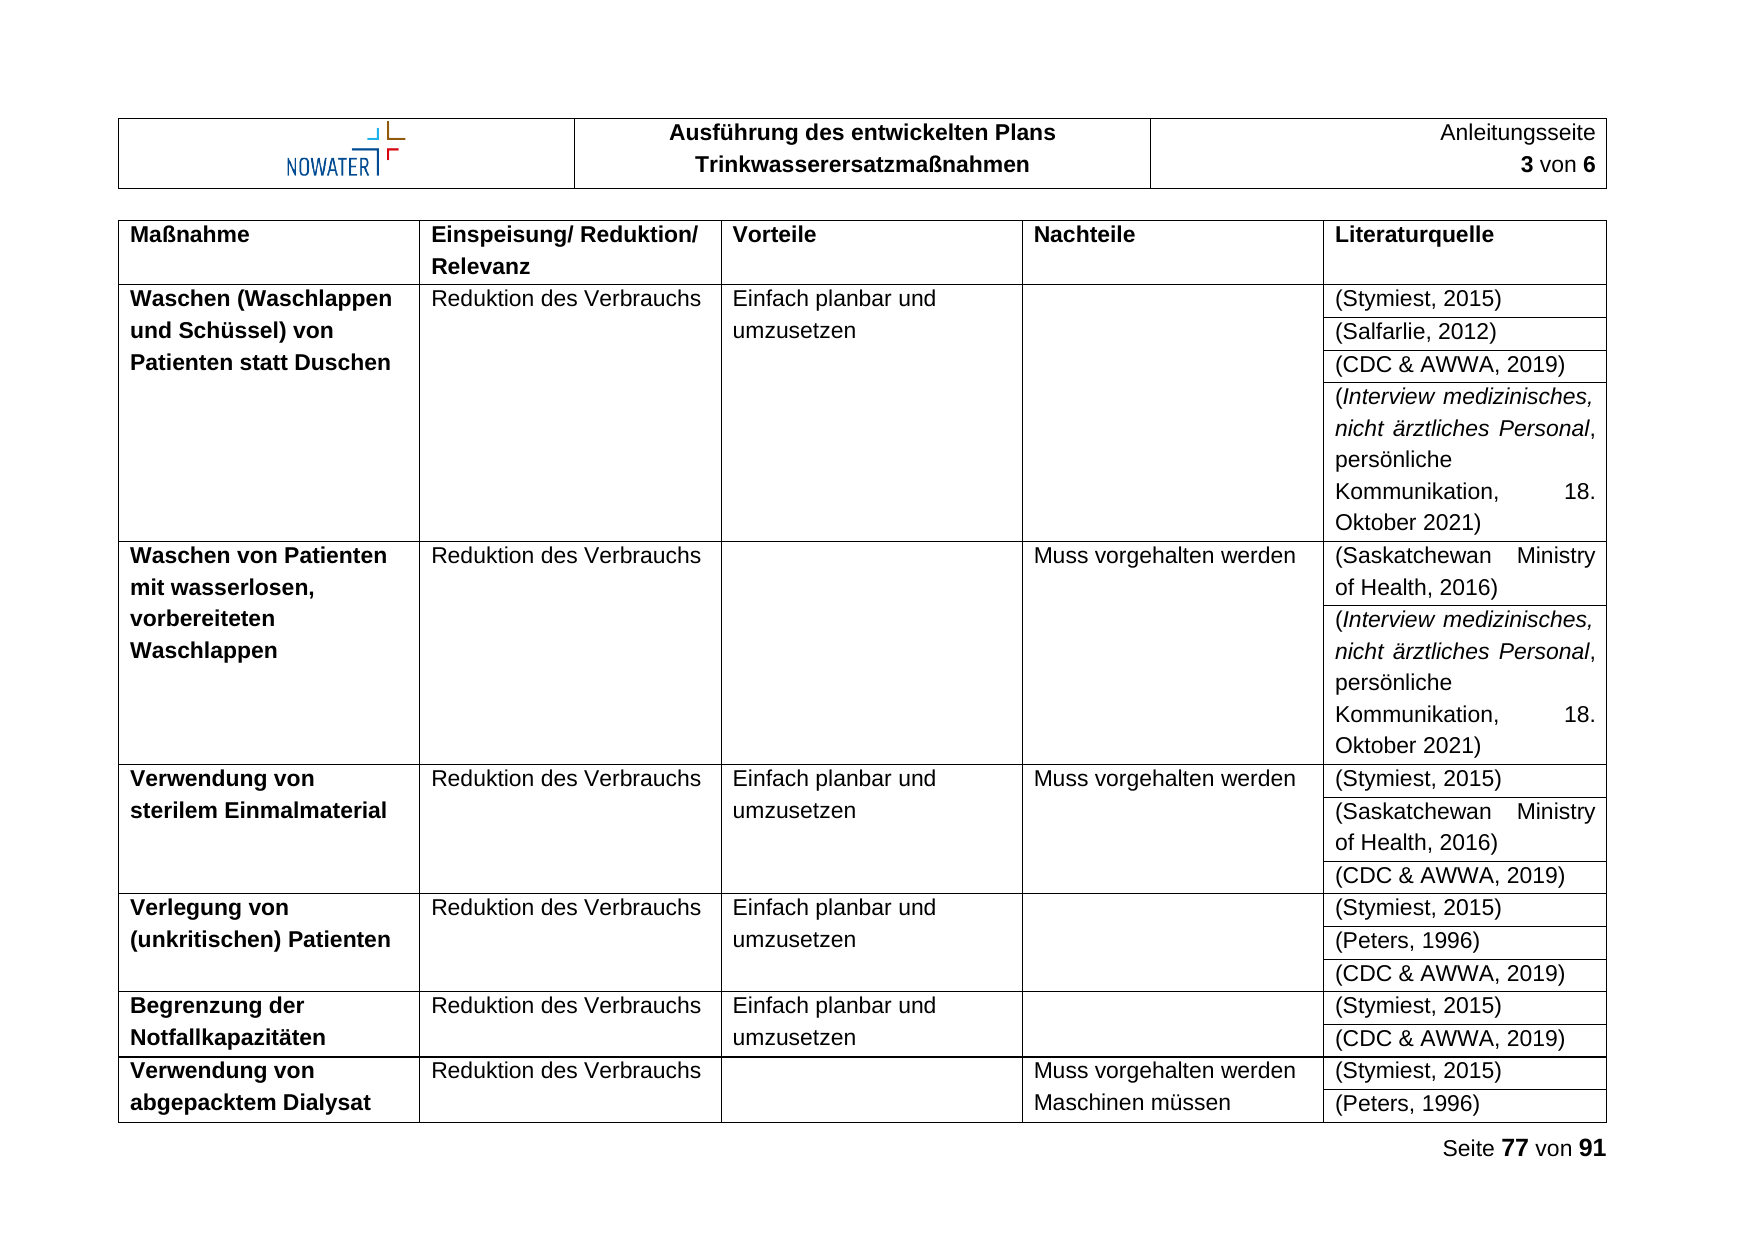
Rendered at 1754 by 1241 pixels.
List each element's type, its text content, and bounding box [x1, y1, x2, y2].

table_cell (CDC & AWWA, 2019) [1324, 1025, 1606, 1056]
table_cell [1023, 992, 1323, 1056]
table_header Nachteile [1023, 221, 1323, 284]
table_cell (CDC & AWWA, 2019) [1324, 862, 1606, 893]
table_cell Muss vorgehalten werden Maschinen müssen kompatibel sein [1023, 1058, 1323, 1122]
table_cell (Interview medizinisches, nicht ärztliches Personal, persönliche Kommunikation, 18. Oktober 2021) [1324, 606, 1606, 764]
table_cell (Stymiest, 2015) [1324, 285, 1606, 317]
table_cell (Stymiest, 2015) [1324, 992, 1606, 1024]
table_cell Reduktion des Verbrauchs [420, 992, 721, 1056]
table_header Einspeisung/ Reduktion/ Relevanz [420, 221, 721, 284]
table_cell Muss vorgehalten werden [1023, 765, 1323, 893]
table_cell Einfach planbar und umzusetzen [722, 285, 1022, 541]
table_cell Verwendung von sterilem Einmalmaterial [119, 765, 419, 893]
table_cell Einfach planbar und umzusetzen [722, 765, 1022, 893]
table_header Literaturquelle [1324, 221, 1606, 284]
table_cell [1023, 894, 1323, 991]
table_cell (Peters, 1996) [1324, 927, 1606, 958]
table_cell (Stymiest, 2015) [1324, 1058, 1606, 1089]
table_cell [722, 542, 1022, 764]
table_cell Reduktion des Verbrauchs [420, 765, 721, 893]
table_cell Waschen (Waschlappen und Schüssel) von Patienten statt Duschen [119, 285, 419, 541]
picture [287, 121, 406, 176]
table_cell (Stymiest, 2015) [1324, 894, 1606, 926]
table_cell Muss vorgehalten werden [1023, 542, 1323, 764]
table_cell Einfach planbar und umzusetzen [722, 992, 1022, 1056]
table_cell Verlegung von (unkritischen) Patienten [119, 894, 419, 991]
table_cell (Salfarlie, 2012) [1324, 318, 1606, 349]
table_cell (Interview medizinisches, nicht ärztliches Personal, persönliche Kommunikation, 18. Oktober 2021) [1324, 383, 1606, 541]
table_cell (CDC & AWWA, 2019) [1324, 960, 1606, 991]
table_cell Verwendung von abgepacktem Dialysat [119, 1058, 419, 1122]
table_cell (CDC & AWWA, 2019) [1324, 351, 1606, 382]
table_cell Begrenzung der Notfallkapazitäten [119, 992, 419, 1056]
table_cell Einfach planbar und umzusetzen [722, 894, 1022, 991]
table_cell Waschen von Patienten mit wasserlosen, vorbereiteten Waschlappen [119, 542, 419, 764]
table_header Maßnahme [119, 221, 419, 284]
table_cell (Stymiest, 2015) [1324, 765, 1606, 797]
table_cell [1023, 285, 1323, 541]
table_cell [722, 1058, 1022, 1122]
table_header Vorteile [722, 221, 1022, 284]
table_cell (Peters, 1996) [1324, 1090, 1606, 1122]
table_cell (Saskatchewan Ministry of Health, 2016) [1324, 542, 1606, 605]
table_cell Reduktion des Verbrauchs [420, 542, 721, 764]
table_cell (Saskatchewan Ministry of Health, 2016) [1324, 798, 1606, 861]
table_cell Reduktion des Verbrauchs [420, 894, 721, 991]
table_cell Reduktion des Verbrauchs [420, 285, 721, 541]
table_cell Reduktion des Verbrauchs [420, 1058, 721, 1122]
